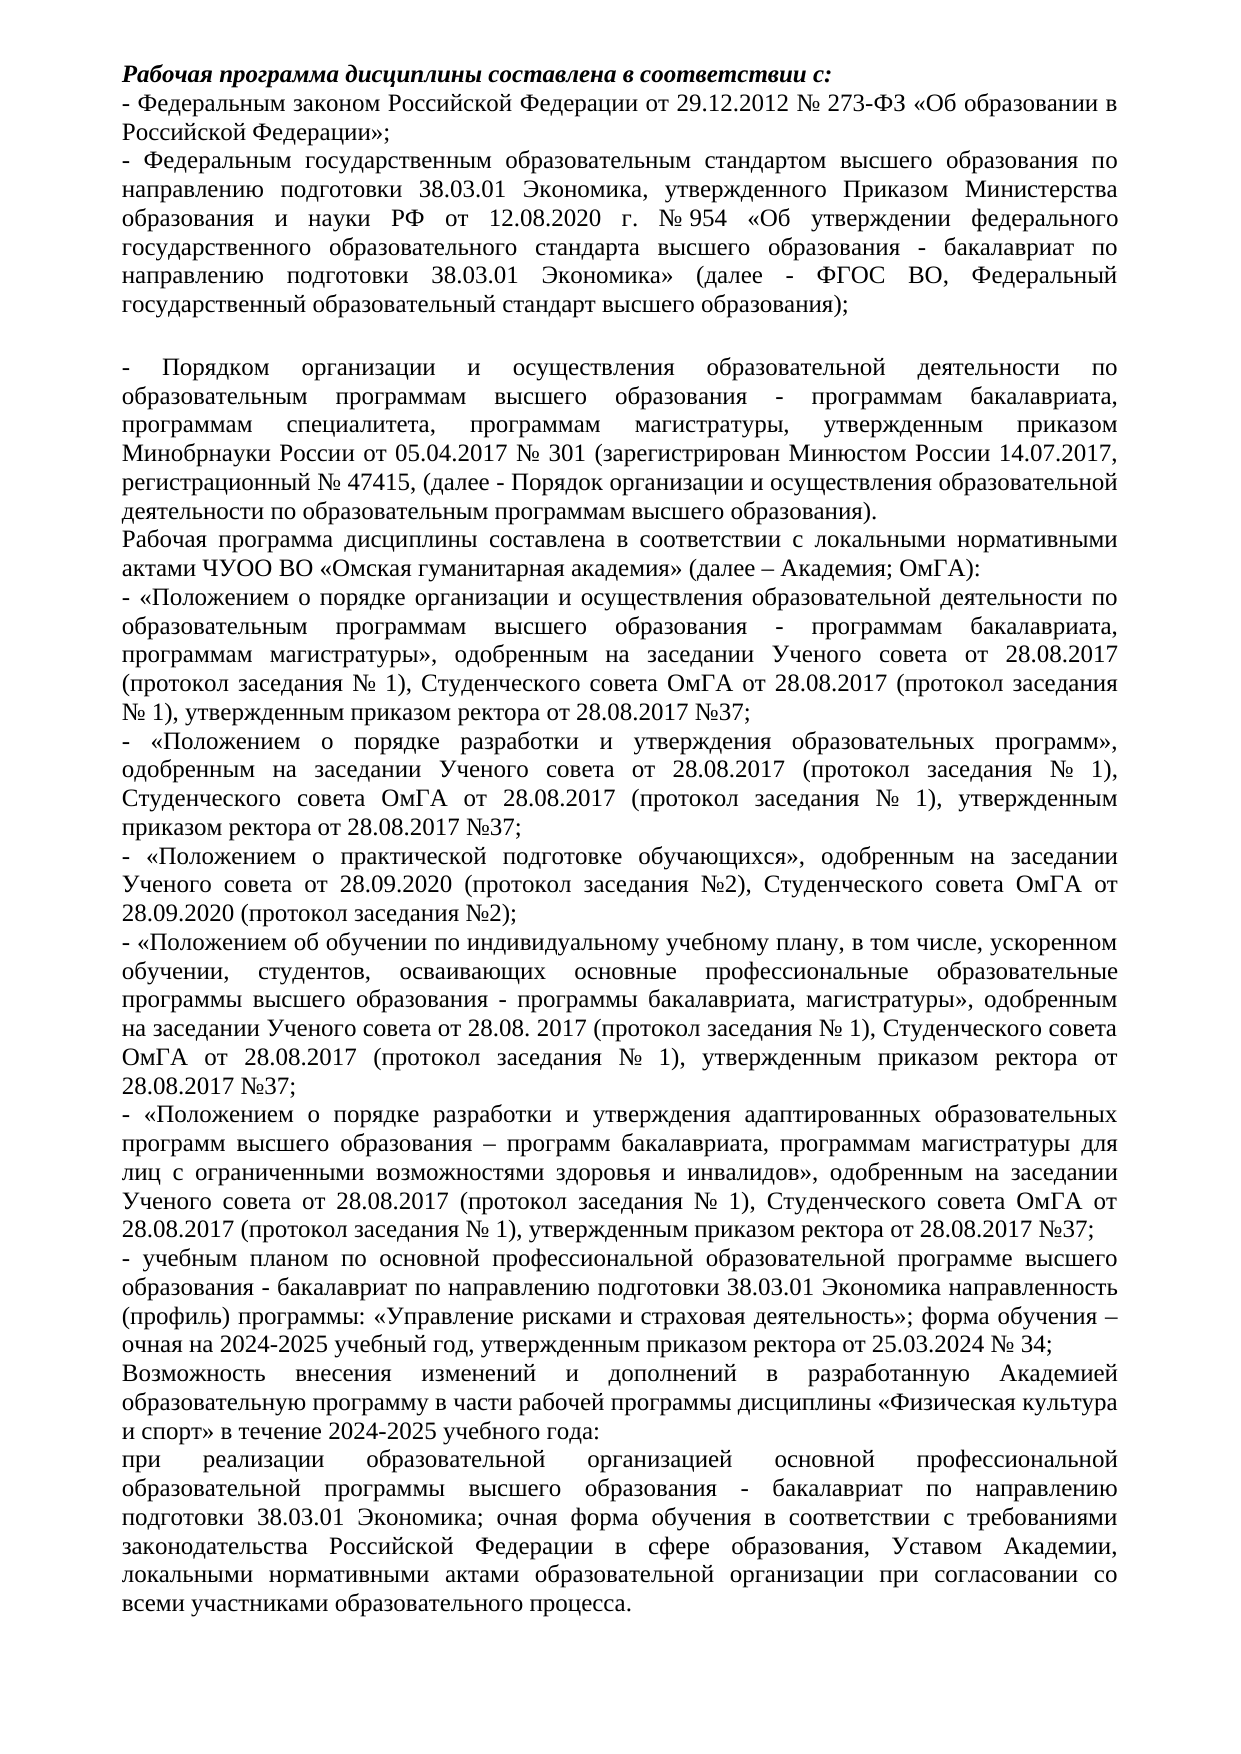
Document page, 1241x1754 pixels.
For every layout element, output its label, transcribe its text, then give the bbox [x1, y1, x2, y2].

table_header Рабочая программа дисциплины составлена в соответствии с: [118, 59, 1122, 88]
table_cell - Федеральным законом Российской Федерации от 29.12.2012 № 273-ФЗ «Об образовании в Российской Федерации»; - Федеральным государственным образовательным стандартом высшего образования по направлению подготовки 38.03.01 Экономика, утвержденного Приказом Министерства образования и науки РФ от 12.08.2020 г. № 954 «Об утверждении федерального государственного образовательного стандарта высшего образования - бакалавриат по направлению подготовки 38.03.01 Экономика» (далее - ФГОС ВО, Федеральный государственный образовательный стандарт высшего образования); - Порядком организации и осуществления образовательной деятельности по образовательным программам высшего образования - программам бакалавриата, программам специалитета, программам магистратуры, утвержденным приказом Минобрнауки России от 05.04.2017 № 301 (зарегистрирован Минюстом России 14.07.2017, регистрационный № 47415, (далее - Порядок организации и осуществления образовательной деятельности по образовательным программам высшего образования). Рабочая программа дисциплины составлена в соответствии с локальными нормативными актами ЧУОО ВО «Омская гуманитарная академия» (далее – Академия; ОмГА): - «Положением о порядке организации и осуществления образовательной деятельности по образовательным программам высшего образования - программам бакалавриата, программам магистратуры», одобренным на заседании Ученого совета от 28.08.2017 (протокол заседания № 1), Студенческого совета ОмГА от 28.08.2017 (протокол заседания № 1), утвержденным приказом ректора от 28.08.2017 №37; - «Положением о порядке разработки и утверждения образовательных программ», одобренным на заседании Ученого совета от 28.08.2017 (протокол заседания № 1), Студенческого совета ОмГА от 28.08.2017 (протокол заседания № 1), утвержденным приказом ректора от 28.08.2017 №37; - «Положением о практической подготовке обучающихся», одобренным на заседании Ученого совета от 28.09.2020 (протокол заседания №2), Студенческого совета ОмГА от 28.09.2020 (протокол заседания №2); - «Положением об обучении по индивидуальному учебному плану, в том числе, ускоренном обучении, студентов, осваивающих основные профессиональные образовательные программы высшего образования - программы бакалавриата, магистратуры», одобренным на заседании Ученого совета от 28.08. 2017 (протокол заседания № 1), Студенческого совета ОмГА от 28.08.2017 (протокол заседания № 1), утвержденным приказом ректора от 28.08.2017 №37; - «Положением о порядке разработки и утверждения адаптированных образовательных программ высшего образования – программ бакалавриата, программам магистратуры для лиц с ограниченными возможностями здоровья и инвалидов», одобренным на заседании Ученого совета от 28.08.2017 (протокол заседания № 1), Студенческого совета ОмГА от 28.08.2017 (протокол заседания № 1), утвержденным приказом ректора от 28.08.2017 №37; - учебным планом по основной профессиональной образовательной программе высшего образования - бакалавриат по направлению подготовки 38.03.01 Экономика направленность (профиль) программы: «Управление рисками и страховая деятельность»; форма обучения – очная на 2024-2025 учебный год, утвержденным приказом ректора от 25.03.2024 № 34; Возможность внесения изменений и дополнений в разработанную Академией образовательную программу в части рабочей программы дисциплины «Физическая культура и спорт» в течение 2024-2025 учебного года: при реализации образовательной организацией основной профессиональной образовательной программы высшего образования - бакалавриат по направлению подготовки 38.03.01 Экономика; очная форма обучения в соответствии с требованиями законодательства Российской Федерации в сфере образования, Уставом Академии, локальными нормативными актами образовательной организации при согласовании со всеми участниками образовательного процесса. [118, 88, 1122, 1639]
